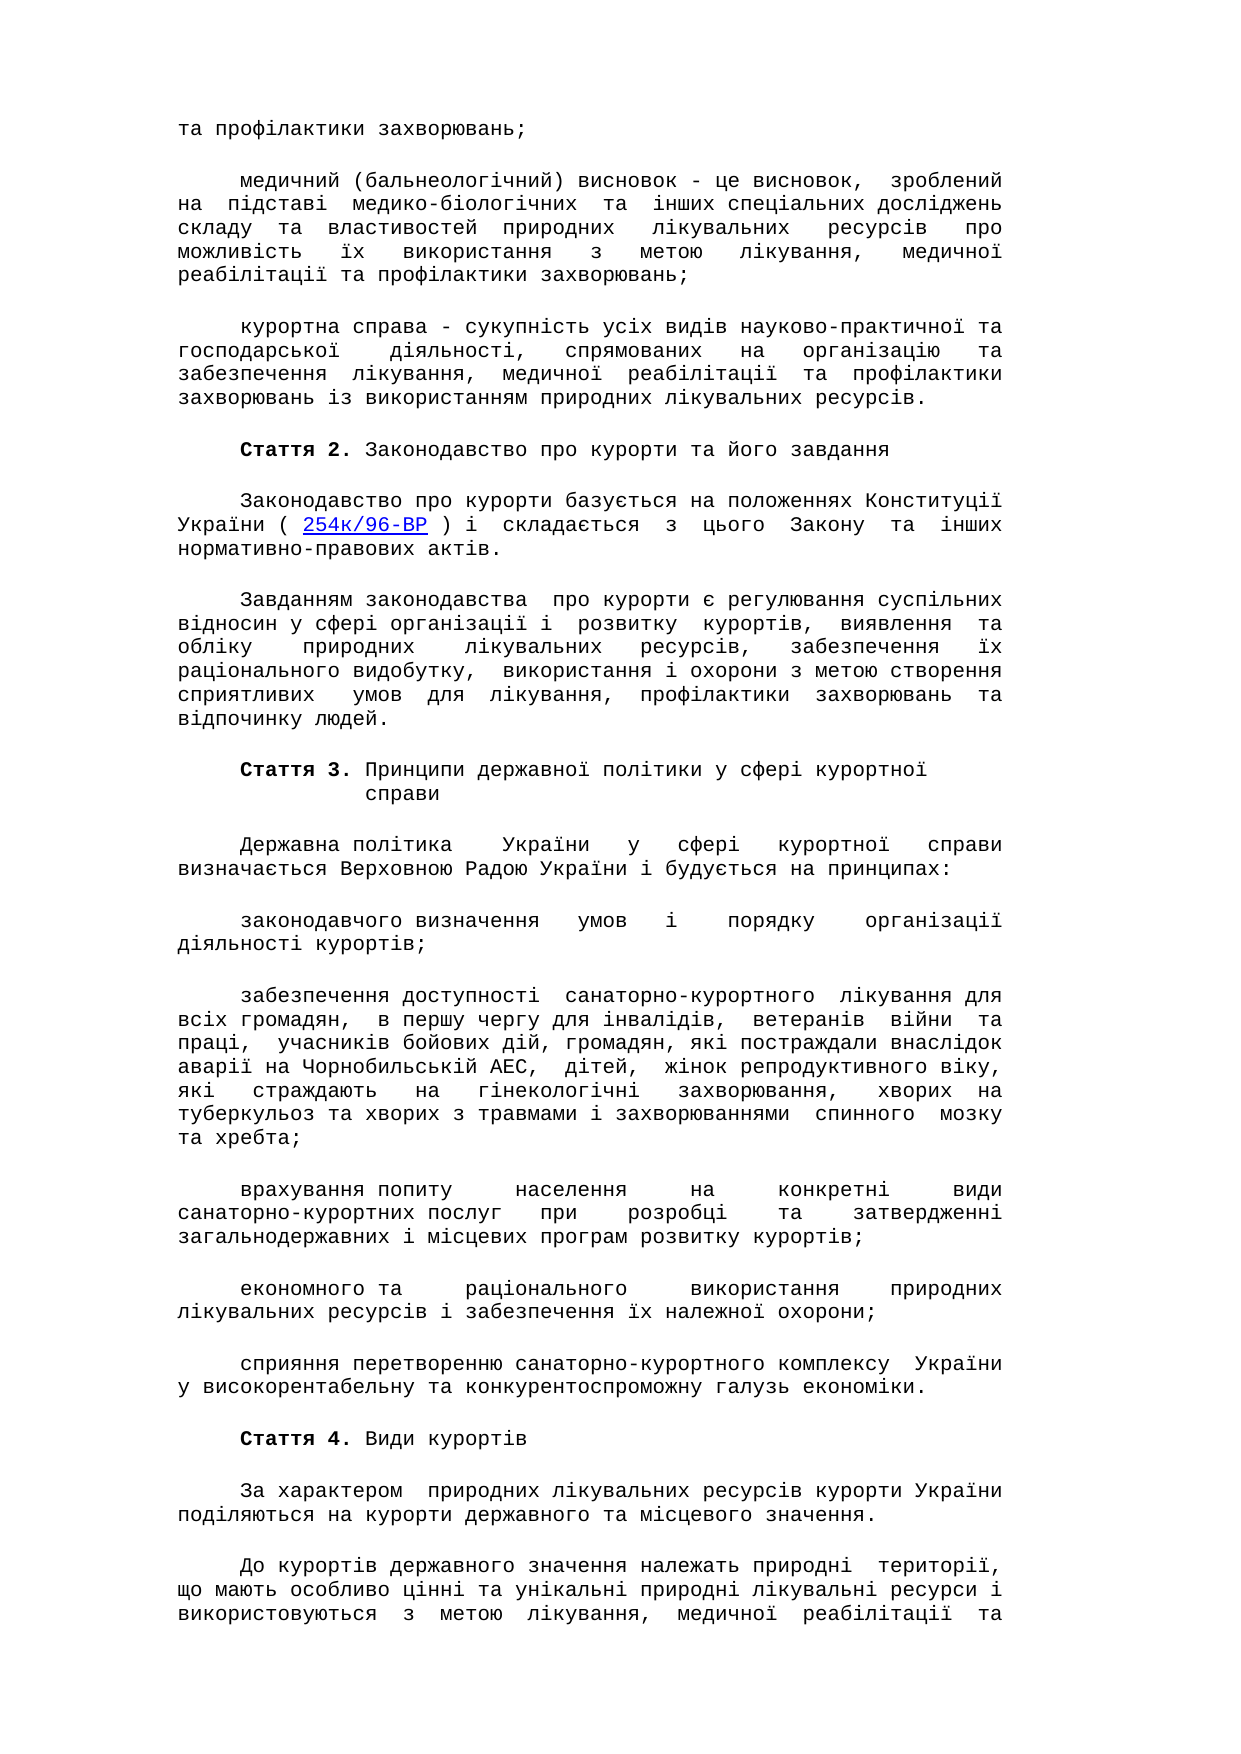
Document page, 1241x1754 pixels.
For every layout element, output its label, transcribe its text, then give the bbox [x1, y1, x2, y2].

text врахування попиту населення на конкретні види санаторно-курортних послуг при розробці та затвердженні загальнодержавних і місцевих програм розвитку курортів; [177, 1179, 1152, 1278]
text медичний (бальнеологічний) висновок - це висновок, зроблений на підставі медико-біологічних та інших спеціальних досліджень складу та властивостей природних лікувальних ресурсів про можливість їх використання з метою лікування, медичної реабілітації та профілактики захворювань; [177, 170, 1152, 316]
text Завданням законодавства про курорти є регулювання суспільних відносин у сфері організації і розвитку курортів, виявлення та обліку природних лікувальних ресурсів, забезпечення їх раціонального видобутку, використання і охорони з метою створення сприятливих умов для лікування, профілактики захворювань та відпочинку людей. [177, 589, 1152, 759]
text законодавчого визначення умов і порядку організації діяльності курортів; [177, 910, 1152, 985]
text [177, 1555, 1152, 1626]
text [177, 118, 1152, 170]
text Стаття 3. Принципи державної політики у сфері курортної справи [177, 759, 1152, 834]
text Державна політика України у сфері курортної справи визначається Верховною Радою України і будується на принципах: [177, 834, 1152, 910]
text Законодавство про курорти базується на положеннях Конституції України ( 254к/96-ВР ) і складається з цього Закону та інших нормативно-правових актів. [177, 490, 1152, 589]
text забезпечення доступності санаторно-курортного лікування для всіх громадян, в першу чергу для інвалідів, ветеранів війни та праці, учасників бойових дій, громадян, які постраждали внаслідок аварії на Чорнобильській АЕС, дітей, жінок репродуктивного віку, які страждають на гінекологічні захворювання, хворих на туберкульоз та хворих з травмами і захворюваннями спинного мозку та хребта; [177, 985, 1152, 1179]
text курортна справа - сукупність усіх видів науково-практичної та господарської діяльності, спрямованих на організацію та забезпечення лікування, медичної реабілітації та профілактики захворювань із використанням природних лікувальних ресурсів. [177, 316, 1152, 439]
text Стаття 2. Законодавство про курорти та його завдання [177, 439, 1152, 490]
text економного та раціонального використання природних лікувальних ресурсів і забезпечення їх належної охорони; [177, 1278, 1152, 1353]
text Стаття 4. Види курортів [177, 1428, 1152, 1480]
text сприяння перетворенню санаторно-курортного комплексу України у високорентабельну та конкурентоспроможну галузь економіки. [177, 1353, 1152, 1428]
text За характером природних лікувальних ресурсів курорти України поділяються на курорти державного та місцевого значення. [177, 1480, 1152, 1555]
